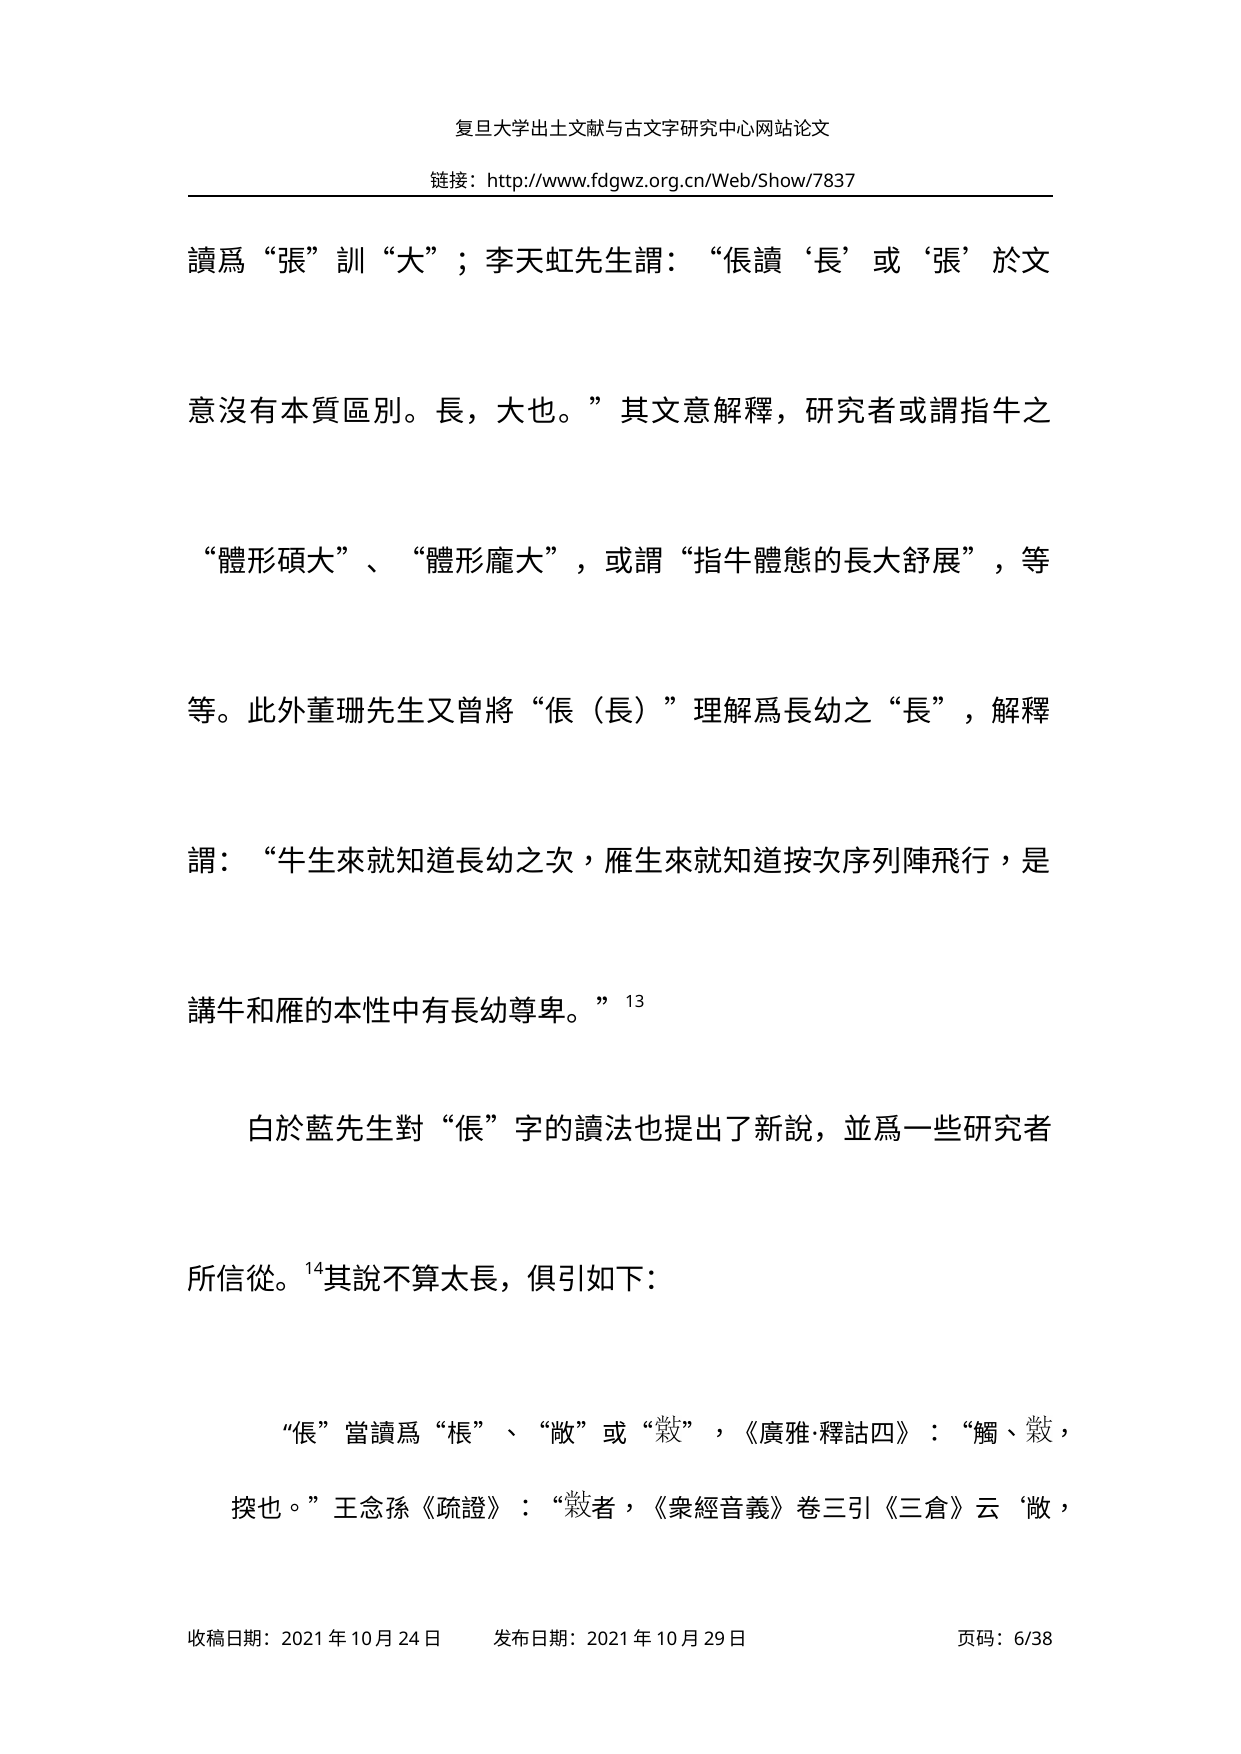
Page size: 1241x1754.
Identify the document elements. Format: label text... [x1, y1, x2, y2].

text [187, 222, 1053, 1047]
picture [655, 1415, 682, 1443]
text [231, 1413, 1053, 1525]
picture [564, 1490, 592, 1518]
text 白於藍先生對“倀”字的讀法也提出了新說，並爲一些研究者所信從。其說不算太長，俱引如下： [187, 1089, 1053, 1314]
picture [1026, 1415, 1053, 1443]
